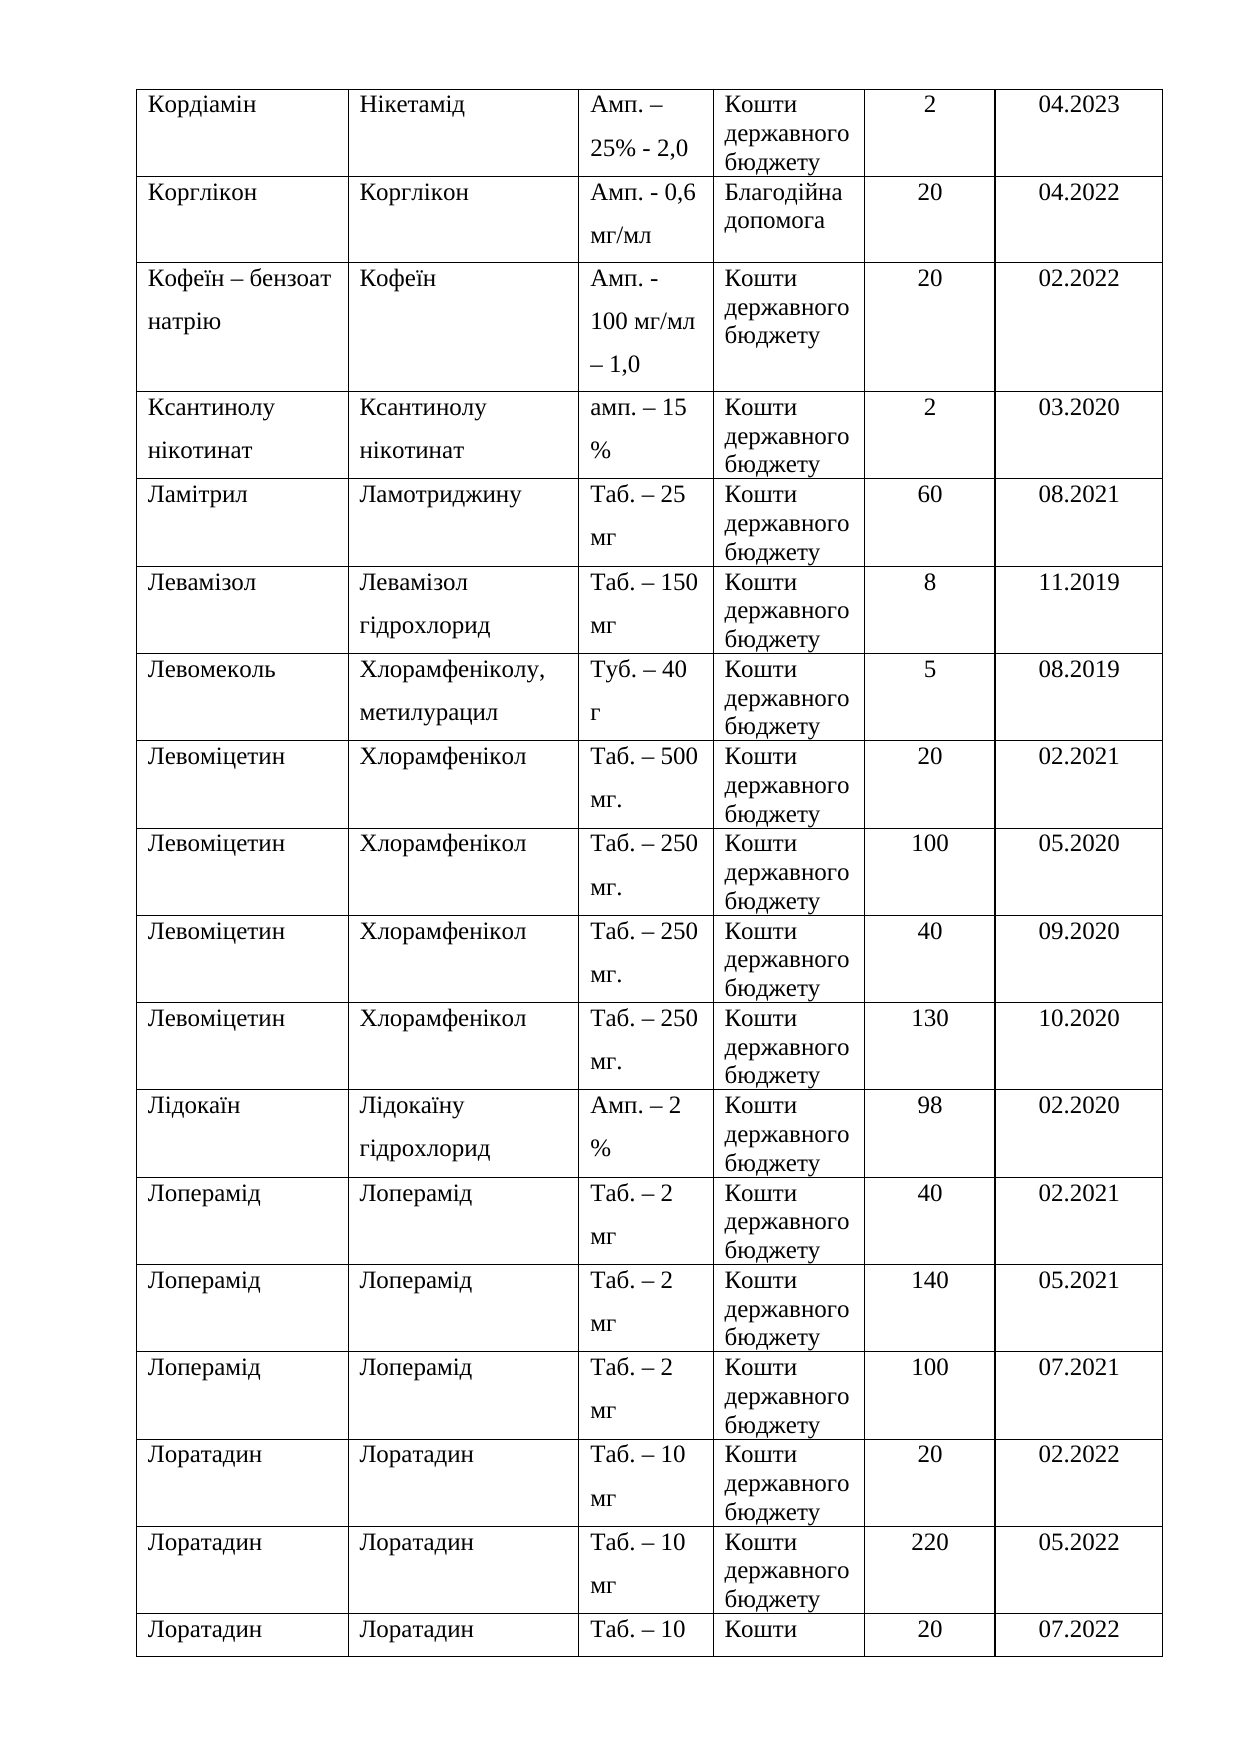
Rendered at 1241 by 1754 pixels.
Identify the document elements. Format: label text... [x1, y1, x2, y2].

table_cell Кошти державного бюджету [714, 263, 864, 391]
table_cell Таб. – 150 мг [579, 567, 713, 653]
table_cell 05.2021 [996, 1265, 1162, 1351]
table_cell Хлорамфенікол [349, 916, 578, 1002]
table_cell 5 [865, 654, 994, 740]
table_cell Таб. – 10 мг [579, 1440, 713, 1526]
table_cell Лоперамід [349, 1352, 578, 1438]
table_cell Таб. – 250 мг. [579, 916, 713, 1002]
table_cell 100 [865, 1352, 994, 1438]
table_cell Кошти державного бюджету [714, 1090, 864, 1177]
table_cell 98 [865, 1090, 994, 1177]
table_cell Таб. – 10 мг [579, 1527, 713, 1613]
table_cell Лоперамід [137, 1178, 348, 1264]
table_cell Лоратадин [349, 1440, 578, 1526]
table_cell Хлорамфенікол [349, 741, 578, 827]
table_cell Кошти державного бюджету [714, 741, 864, 827]
table_cell 130 [865, 1003, 994, 1089]
table_cell 8 [865, 567, 994, 653]
table_cell Хлорамфенікол [349, 1003, 578, 1089]
table_cell 04.2023 [996, 90, 1162, 176]
table_cell Лоперамід [349, 1265, 578, 1351]
table_cell Кошти державного бюджету [714, 1265, 864, 1351]
table_cell Левоміцетин [137, 916, 348, 1002]
table_cell 10.2020 [996, 1003, 1162, 1089]
table_cell 08.2021 [996, 479, 1162, 566]
table_cell Лоратадин [137, 1614, 348, 1656]
table_cell Амп. - 100 мг/мл – 1,0 [579, 263, 713, 391]
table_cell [714, 1614, 864, 1656]
table_cell 220 [865, 1527, 994, 1613]
table_cell Амп. – 25% - 2,0 [579, 90, 713, 176]
table_cell Кошти державного бюджету [714, 1352, 864, 1438]
table_cell 05.2020 [996, 829, 1162, 915]
table_cell Таб. – 250 мг. [579, 829, 713, 915]
table_cell Нікетамід [349, 90, 578, 176]
table_cell 40 [865, 1178, 994, 1264]
table_cell Лоратадин [137, 1440, 348, 1526]
table_cell Кошти державного бюджету [714, 916, 864, 1002]
table_cell Кошти державного бюджету [714, 1178, 864, 1264]
table_cell 20 [865, 741, 994, 827]
table_cell Кошти державного бюджету [714, 567, 864, 653]
table_cell Лоратадин [349, 1614, 578, 1656]
table_cell 02.2021 [996, 741, 1162, 827]
table_cell 08.2019 [996, 654, 1162, 740]
table_cell Левамізол [137, 567, 348, 653]
table_cell Амп. – 2 % [579, 1090, 713, 1177]
table_cell Таб. – 10 мг [579, 1614, 713, 1656]
table_cell 03.2020 [996, 392, 1162, 478]
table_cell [714, 90, 864, 176]
table_cell Таб. – 2 мг [579, 1265, 713, 1351]
table_cell Корглікон [349, 177, 578, 262]
table_cell Таб. – 2 мг [579, 1352, 713, 1438]
table_cell Ламітрил [137, 479, 348, 566]
table_cell Благодійна допомога [714, 177, 864, 262]
table_cell 60 [865, 479, 994, 566]
table_cell 20 [865, 177, 994, 262]
table_cell Амп. - 0,6 мг/мл [579, 177, 713, 262]
table_cell Левоміцетин [137, 829, 348, 915]
table_cell 09.2020 [996, 916, 1162, 1002]
table_cell Лоперамід [137, 1352, 348, 1438]
table_cell 20 [865, 1614, 994, 1656]
table_cell Лідокаїн [137, 1090, 348, 1177]
table_cell Кошти державного бюджету [714, 1440, 864, 1526]
table_cell Хлорамфеніколу, метилурацил [349, 654, 578, 740]
table_cell Лоперамід [137, 1265, 348, 1351]
table_cell Корглікон [137, 177, 348, 262]
table_cell Таб. – 2 мг [579, 1178, 713, 1264]
table_cell Кошти державного бюджету [714, 829, 864, 915]
table_cell Кошти державного бюджету [714, 654, 864, 740]
table_cell Левомеколь [137, 654, 348, 740]
table_cell Кошти державного бюджету [714, 1003, 864, 1089]
table_cell Ксантинолу нікотинат [349, 392, 578, 478]
table_cell Хлорамфенікол [349, 829, 578, 915]
table_cell Кошти державного бюджету [714, 479, 864, 566]
table_cell Кошти державного бюджету [714, 392, 864, 478]
table_cell 05.2022 [996, 1527, 1162, 1613]
table_cell 20 [865, 1440, 994, 1526]
table_cell амп. – 15 % [579, 392, 713, 478]
table_cell 02.2020 [996, 1090, 1162, 1177]
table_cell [714, 1527, 864, 1613]
table_cell Лідокаїну гідрохлорид [349, 1090, 578, 1177]
table_cell 140 [865, 1265, 994, 1351]
table_cell 40 [865, 916, 994, 1002]
table_cell 07.2022 [996, 1614, 1162, 1656]
table_cell Лоратадин [137, 1527, 348, 1613]
table_cell Ксантинолу нікотинат [137, 392, 348, 478]
table_cell 100 [865, 829, 994, 915]
table_cell Кофеїн – бензоат натрію [137, 263, 348, 391]
table_cell 02.2021 [996, 1178, 1162, 1264]
table_cell Левамізол гідрохлорид [349, 567, 578, 653]
table_cell 11.2019 [996, 567, 1162, 653]
table_cell Кордіамін [137, 90, 348, 176]
table_cell Лоперамід [349, 1178, 578, 1264]
table_cell Левоміцетин [137, 1003, 348, 1089]
table_cell 2 [865, 90, 994, 176]
table_cell Таб. – 500 мг. [579, 741, 713, 827]
table_cell Лоратадин [349, 1527, 578, 1613]
table_cell 04.2022 [996, 177, 1162, 262]
table_cell 20 [865, 263, 994, 391]
table_cell Туб. – 40 г [579, 654, 713, 740]
table_cell 02.2022 [996, 1440, 1162, 1526]
table_cell Таб. – 25 мг [579, 479, 713, 566]
table_cell Ламотриджину [349, 479, 578, 566]
table_cell 02.2022 [996, 263, 1162, 391]
table_cell Кофеїн [349, 263, 578, 391]
table_cell 07.2021 [996, 1352, 1162, 1438]
table_cell 2 [865, 392, 994, 478]
table_cell Левоміцетин [137, 741, 348, 827]
table_cell Таб. – 250 мг. [579, 1003, 713, 1089]
